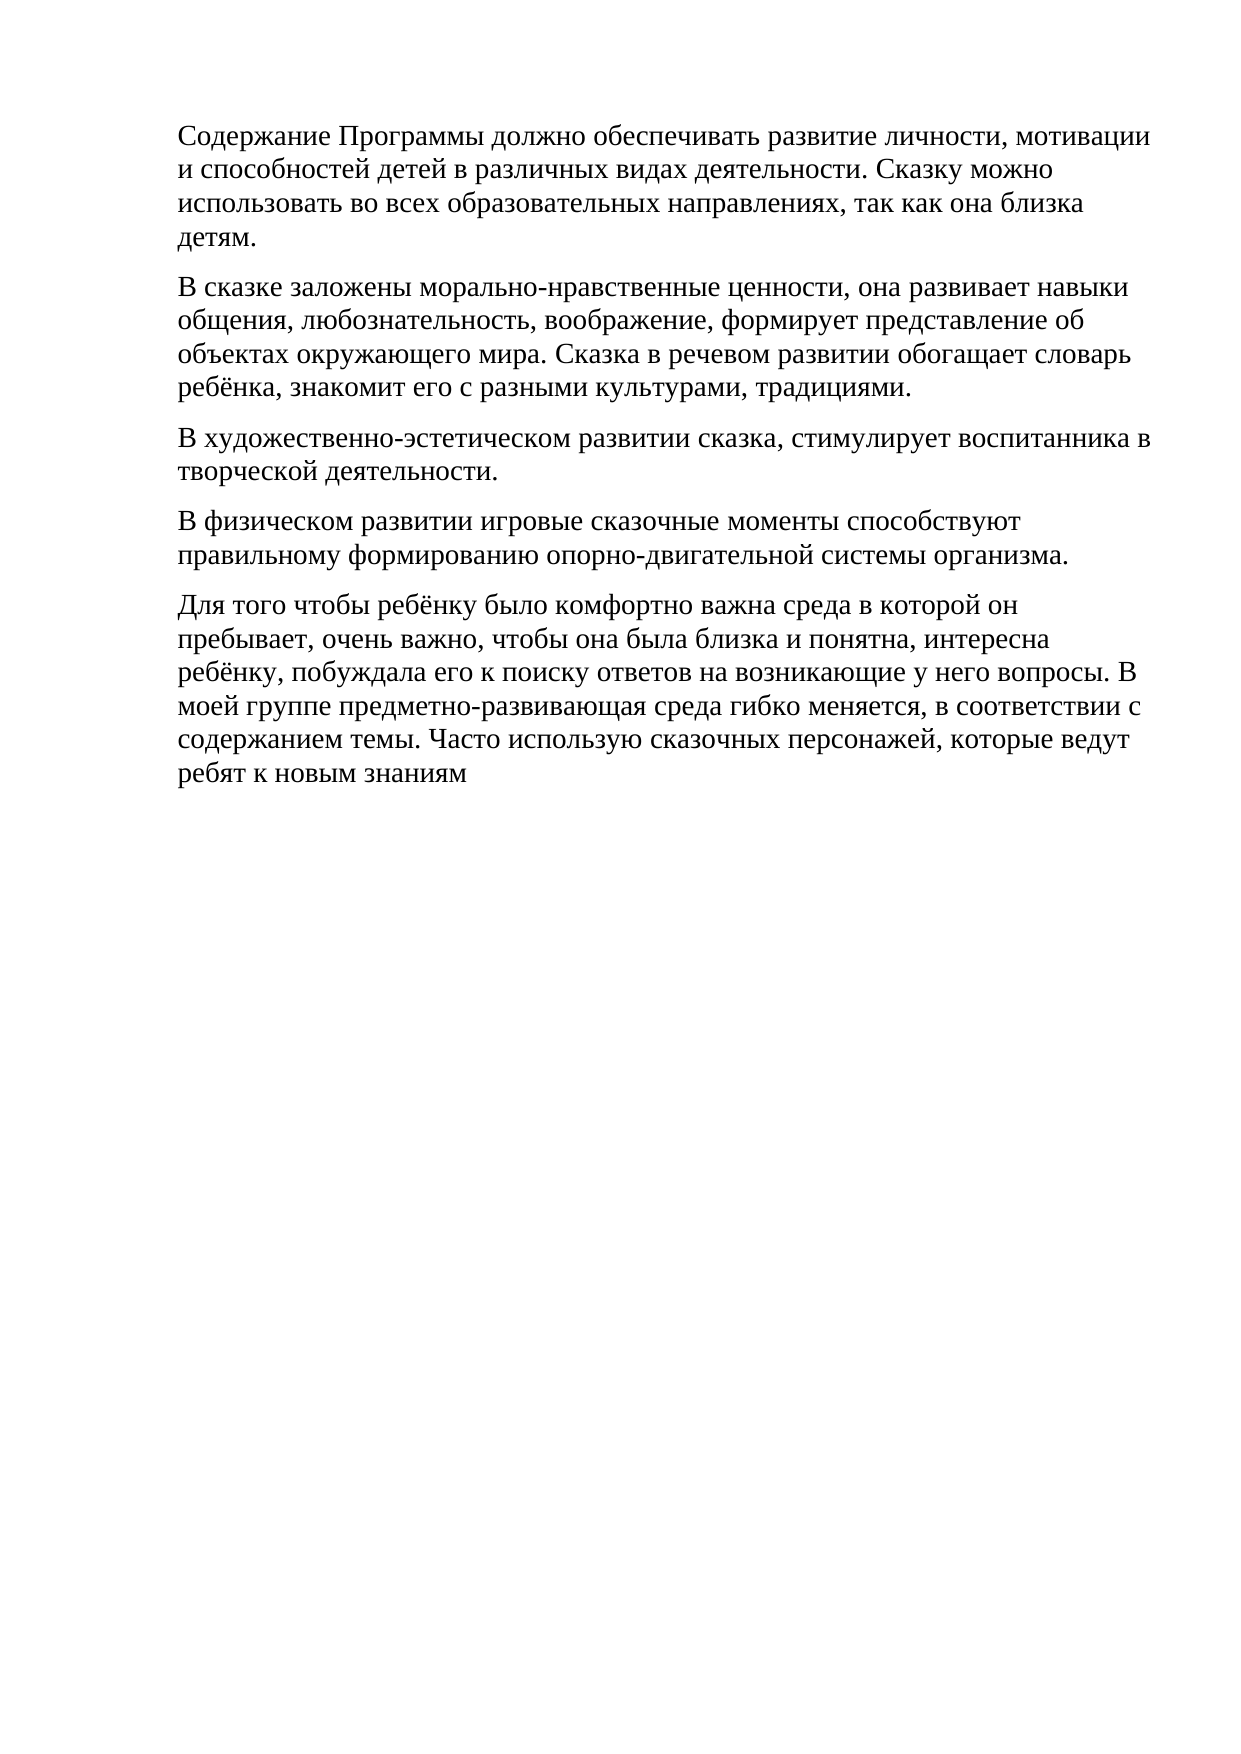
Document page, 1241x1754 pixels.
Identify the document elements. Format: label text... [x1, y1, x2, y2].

text Для того чтобы ребёнку было комфортно важна среда в которой он пребывает, очень важно, чтобы она была близка и понятна, интересна ребёнку, побуждала его к поиску ответов на возникающие у него вопросы. В моей группе предметно-развивающая среда гибко меняется, в соответствии с содержанием темы. Часто использую сказочных персонажей, которые ведут ребят к новым знаниям [177, 587, 1152, 788]
text В сказке заложены морально-нравственные ценности, она развивает навыки общения, любознательность, воображение, формирует представление об объектах окружающего мира. Сказка в речевом развитии обогащает словарь ребёнка, знакомит его с разными культурами, традициями. [177, 269, 1152, 403]
text В физическом развитии игровые сказочные моменты способствуют правильному формированию опорно-двигательной системы организма. [177, 503, 1152, 571]
text Содержание Программы должно обеспечивать развитие личности, мотивации и способностей детей в различных видах деятельности. Сказку можно использовать во всех образовательных направлениях, так как она близка детям. [177, 118, 1152, 252]
text В художественно-эстетическом развитии сказка, стимулирует воспитанника в творческой деятельности. [177, 420, 1152, 487]
